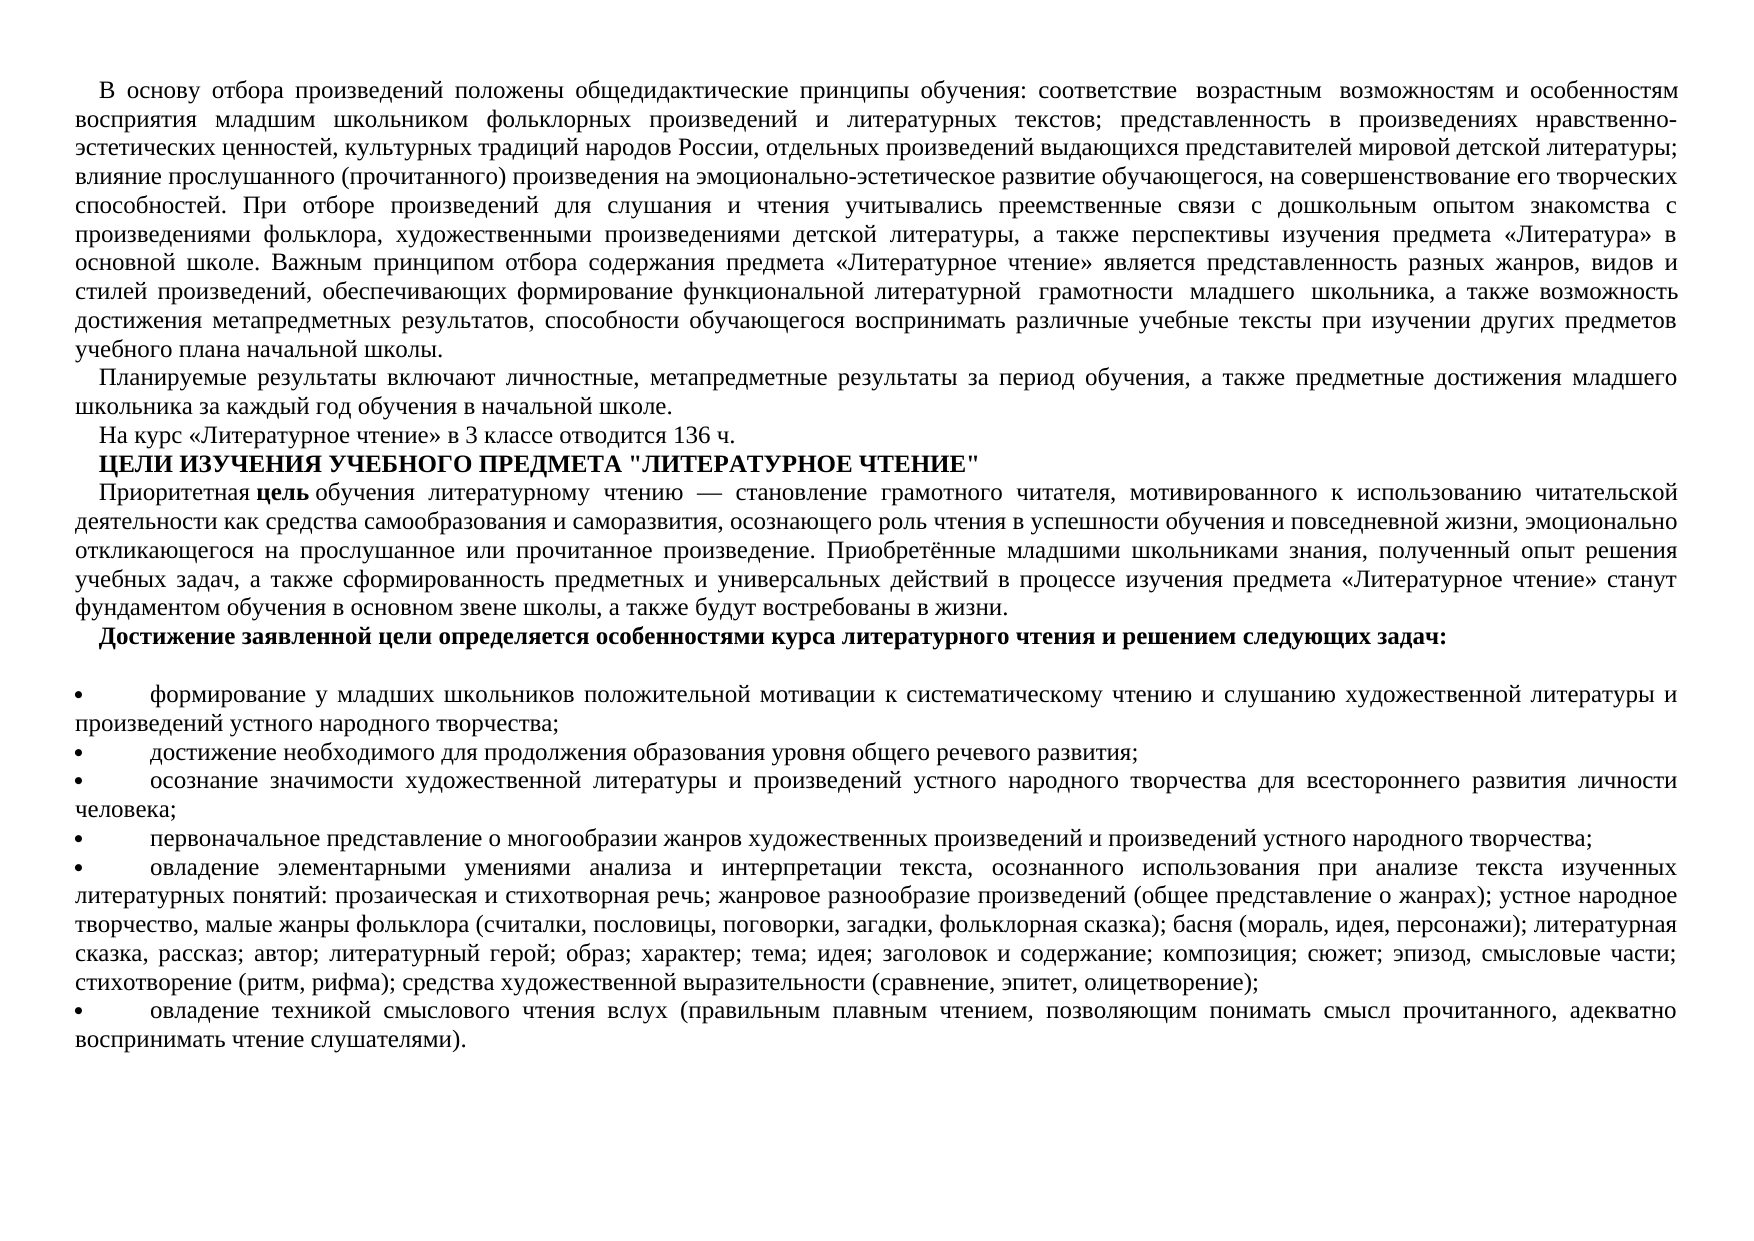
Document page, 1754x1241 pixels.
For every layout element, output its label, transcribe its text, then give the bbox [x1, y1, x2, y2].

text Планируемые результаты включают личностные, метапредметные результаты за период обучения, а также предметные достижения младшего школьника за каждый год обучения в начальной школе. [75, 362, 1679, 420]
text В основу отбора произведений положены общедидактические принципы обучения: соответствие возрастным возможностям и особенностям восприятия младшим школьником фольклорных произведений и литературных текстов; представленность в произведениях нравственно-эстетических ценностей, культурных традиций народов России, отдельных произведений выдающихся представителей мировой детской литературы; влияние прослушанного (прочитанного) произведения на эмоционально-эстетическое развитие обучающегося, на совершенствование его творческих способностей. При отборе произведений для слушания и чтения учитывались преемственные связи с дошкольным опытом знакомства с произведениями фольклора, художественными произведениями детской литературы, а также перспективы изучения предмета «Литература» в основной школе. Важным принципом отбора содержания предмета «Литературное чтение» является представленность разных жанров, видов и стилей произведений, обеспечивающих формирование функциональной литературной грамотности младшего школьника, а также возможность достижения метапредметных результатов, способности обучающегося воспринимать различные учебные тексты при изучении других предметов учебного плана начальной школы. [75, 75, 1679, 362]
list овладение элементарными умениями анализа и интерпретации текста, осознанного использования при анализе текста изученных литературных понятий: прозаическая и стихотворная речь; жанровое разнообразие произведений (общее представление о жанрах); устное народное творчество, малые жанры фольклора (считалки, пословицы, поговорки, загадки, фольклорная сказка); басня (мораль, идея, персонажи); литературная сказка, рассказ; автор; литературный герой; образ; характер; тема; идея; заголовок и содержание; композиция; сюжет; эпизод, смысловые части; стихотворение (ритм, рифма); средства художественной выразительности (сравнение, эпитет, олицетворение); [75, 852, 1679, 995]
list достижение необходимого для продолжения образования уровня общего речевого развития; [75, 737, 1679, 765]
text Достижение заявленной цели определяется особенностями курса литературного чтения и решением следующих задач: [75, 621, 1679, 650]
list осознание значимости художественной литературы и произведений устного народного творчества для всестороннего развития личности человека; [75, 765, 1679, 823]
list овладение техникой смыслового чтения вслух (правильным плавным чтением, позволяющим понимать смысл прочитанного, адекватно воспринимать чтение слушателями). [75, 995, 1679, 1053]
text ЦЕЛИ ИЗУЧЕНИЯ УЧЕБНОГО ПРЕДМЕТА "ЛИТЕРАТУРНОЕ ЧТЕНИЕ" [75, 449, 1679, 477]
text На курс «Литературное чтение» в 3 классе отводится 136 ч. [75, 420, 1679, 449]
list первоначальное представление о многообразии жанров художественных произведений и произведений устного народного творчества; [75, 823, 1679, 852]
text Приоритетная цель обучения литературному чтению — становление грамотного читателя, мотивированного к использованию читательской деятельности как средства самообразования и саморазвития, осознающего роль чтения в успешности обучения и повседневной жизни, эмоционально откликающегося на прослушанное или прочитанное произведение. Приобретённые младшими школьниками знания, полученный опыт решения учебных задач, а также сформированность предметных и универсальных действий в процессе изучения предмета «Литературное чтение» станут фундаментом обучения в основном звене школы, а также будут востребованы в жизни. [75, 477, 1679, 621]
list формирование у младших школьников положительной мотивации к систематическому чтению и слушанию художественной литературы и произведений устного народного творчества; [75, 679, 1679, 737]
